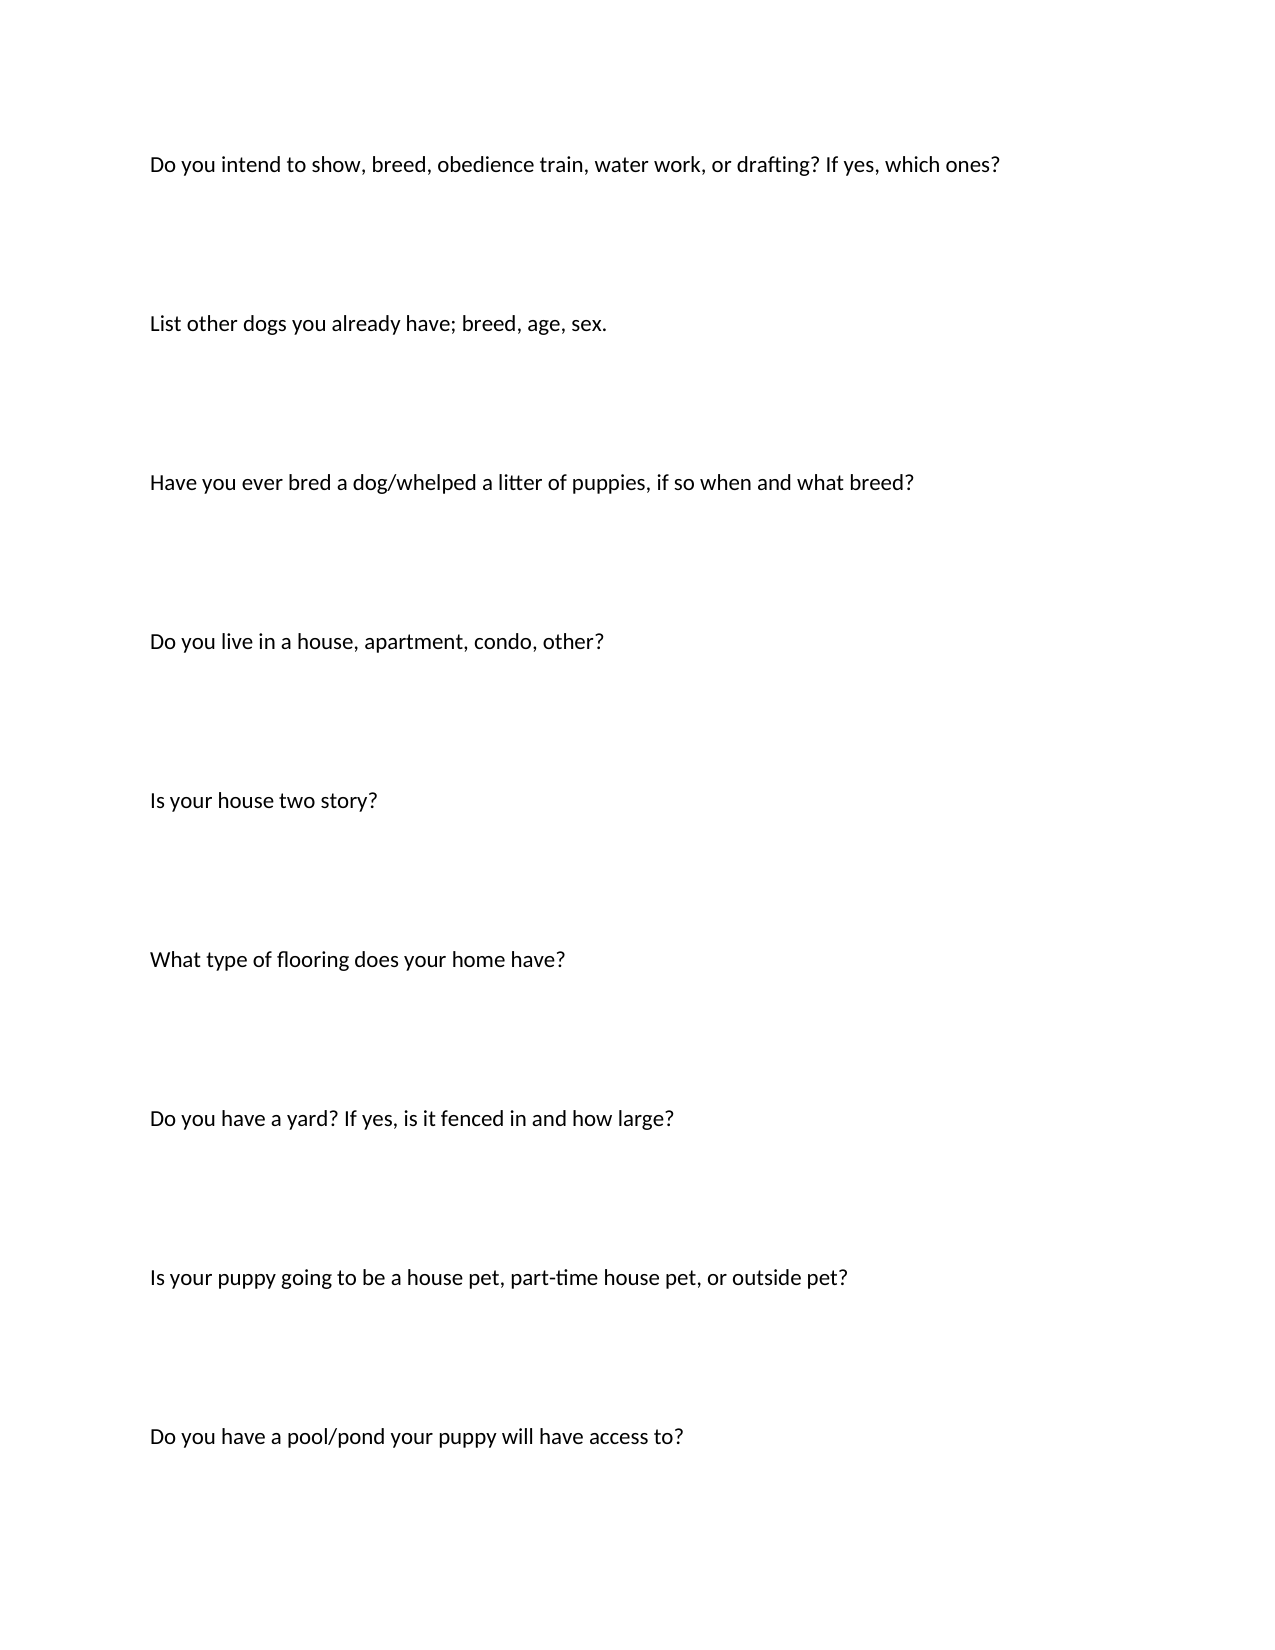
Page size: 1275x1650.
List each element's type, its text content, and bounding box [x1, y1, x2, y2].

text Do you intend to show, breed, obedience train, water work, or drafting? If yes, which ones? [150, 150, 1125, 178]
text Do you live in a house, apartment, condo, other? [150, 627, 1125, 655]
text Have you ever bred a dog/whelped a litter of puppies, if so when and what breed? [150, 468, 1125, 496]
text Do you have a yard? If yes, is it fenced in and how large? [150, 1104, 1125, 1132]
text What type of flooring does your home have? [150, 945, 1125, 973]
text Do you have a pool/pond your puppy will have access to? [150, 1422, 1125, 1451]
text Is your puppy going to be a house pet, part-time house pet, or outside pet? [150, 1263, 1125, 1291]
text List other dogs you already have; breed, age, sex. [150, 309, 1125, 337]
text Is your house two story? [150, 786, 1125, 814]
